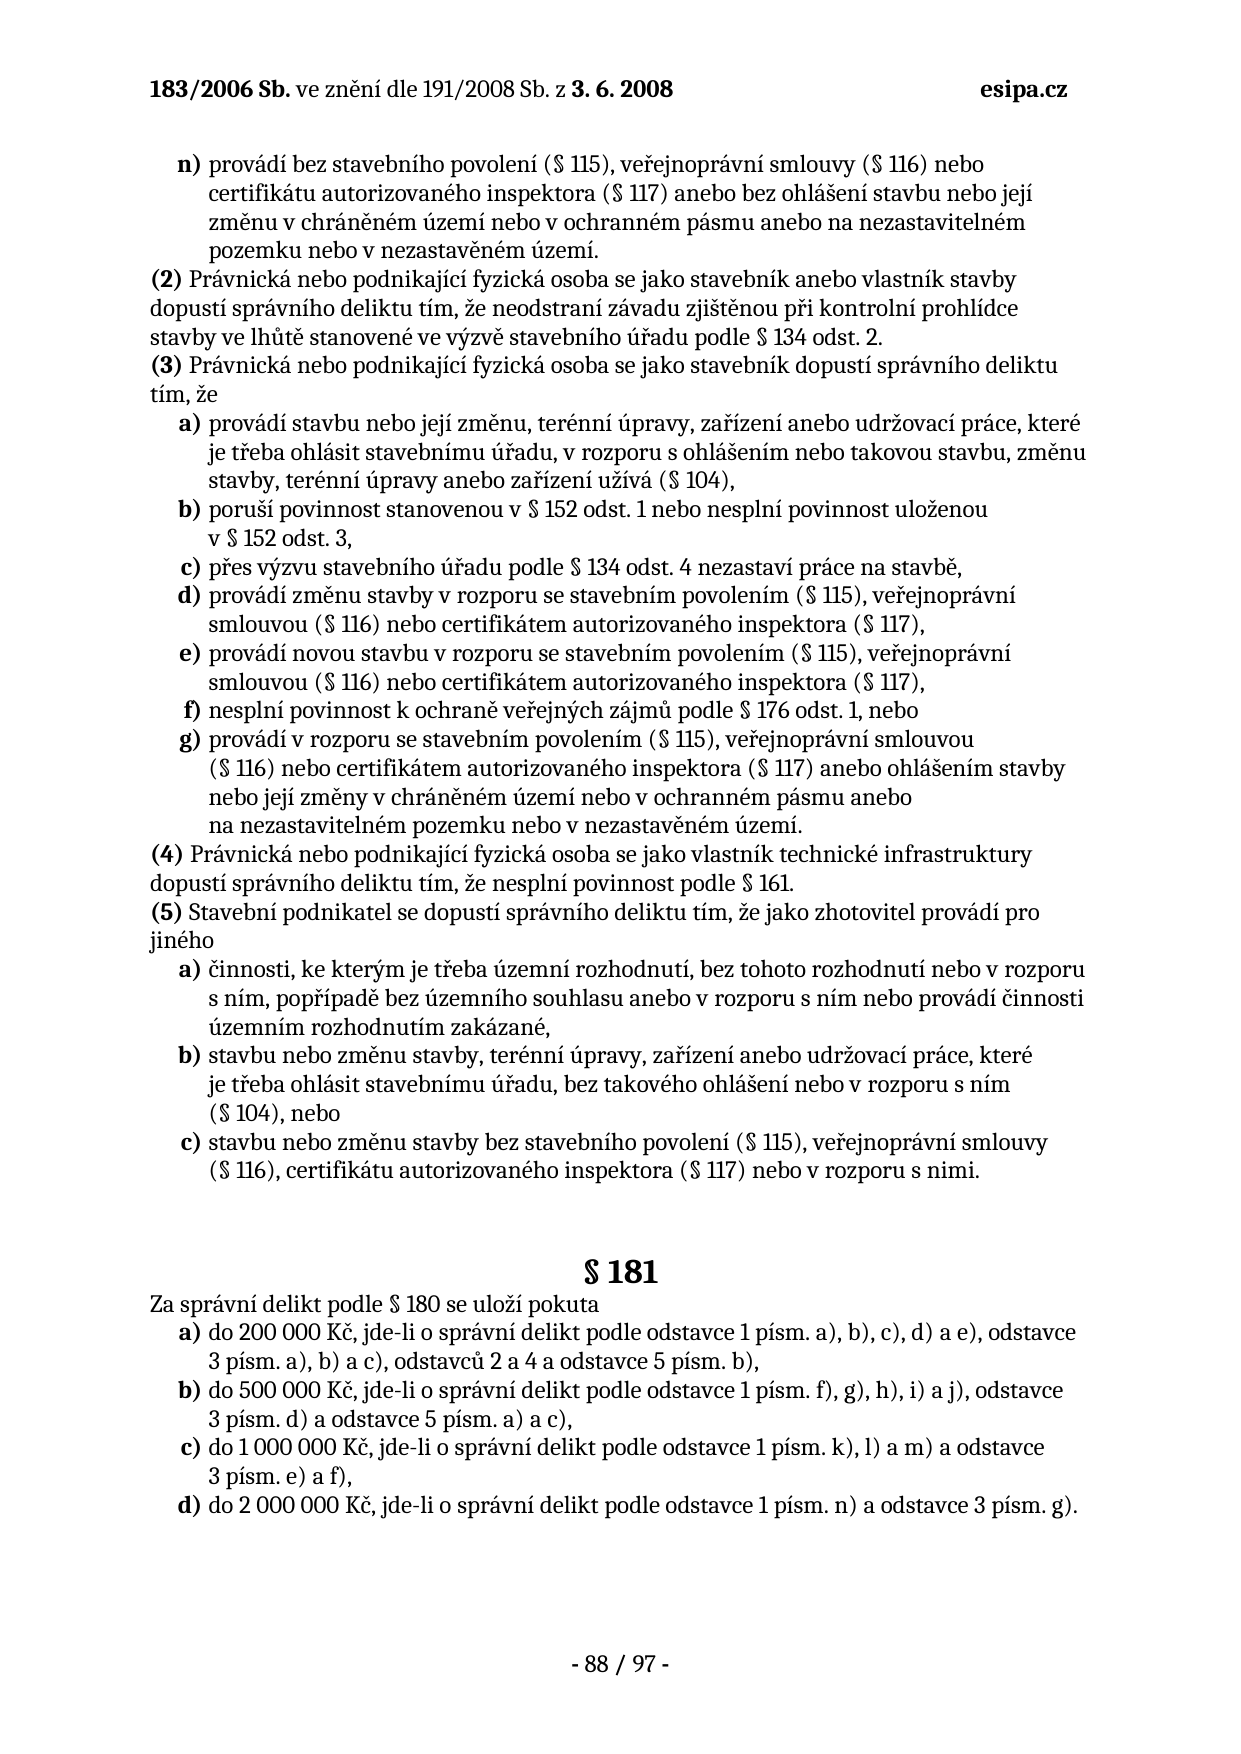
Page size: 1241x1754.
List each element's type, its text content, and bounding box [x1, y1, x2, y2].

text (2) Právnická nebo podnikající fyzická osoba se jako stavebník anebo vlastník stavby dopustí správního deliktu tím, že neodstraní závadu zjištěnou při kontrolní prohlídce stavby ve lhůtě stanovené ve výzvě stavebního úřadu podle § 134 odst. 2. [150, 265, 1090, 351]
text (5) Stavební podnikatel se dopustí správního deliktu tím, že jako zhotovitel provádí pro jiného [150, 897, 1090, 955]
text b) do 500 000 Kč, jde-li o správní delikt podle odstavce 1 písm. f), g), h), i) a j), odstavce 3 písm. d) a odstavce 5 písm. a) a c), [150, 1376, 1090, 1433]
text g) provádí v rozporu se stavebním povolením (§ 115), veřejnoprávní smlouvou (§ 116) nebo certifikátem autorizovaného inspektora (§ 117) anebo ohlášením stavby nebo její změny v chráněném území nebo v ochranném pásmu anebo na nezastavitelném pozemku nebo v nezastavěném území. [150, 725, 1090, 840]
text d) provádí změnu stavby v rozporu se stavebním povolením (§ 115), veřejnoprávní smlouvou (§ 116) nebo certifikátem autorizovaného inspektora (§ 117), [150, 581, 1090, 639]
text (4) Právnická nebo podnikající fyzická osoba se jako vlastník technické infrastruktury dopustí správního deliktu tím, že nesplní povinnost podle § 161. [150, 840, 1090, 897]
text c) stavbu nebo změnu stavby bez stavebního povolení (§ 115), veřejnoprávní smlouvy (§ 116), certifikátu autorizovaného inspektora (§ 117) nebo v rozporu s nimi. [150, 1127, 1090, 1185]
text c) přes výzvu stavebního úřadu podle § 134 odst. 4 nezastaví práce na stavbě, [150, 552, 1090, 581]
text a) provádí stavbu nebo její změnu, terénní úpravy, zařízení anebo udržovací práce, které je třeba ohlásit stavebnímu úřadu, v rozporu s ohlášením nebo takovou stavbu, změnu stavby, terénní úpravy anebo zařízení užívá (§ 104), [150, 409, 1090, 495]
text d) do 2 000 000 Kč, jde-li o správní delikt podle odstavce 1 písm. n) a odstavce 3 písm. g). [150, 1491, 1090, 1519]
text f) nesplní povinnost k ochraně veřejných zájmů podle § 176 odst. 1, nebo [150, 696, 1090, 725]
text a) do 200 000 Kč, jde-li o správní delikt podle odstavce 1 písm. a), b), c), d) a e), odstavce 3 písm. a), b) a c), odstavců 2 a 4 a odstavce 5 písm. b), [150, 1318, 1090, 1376]
text (3) Právnická nebo podnikající fyzická osoba se jako stavebník dopustí správního deliktu tím, že [150, 351, 1090, 409]
text n) provádí bez stavebního povolení (§ 115), veřejnoprávní smlouvy (§ 116) nebo certifikátu autorizovaného inspektora (§ 117) anebo bez ohlášení stavbu nebo její změnu v chráněném území nebo v ochranném pásmu anebo na nezastavitelném pozemku nebo v nezastavěném území. [150, 150, 1090, 265]
text b) stavbu nebo změnu stavby, terénní úpravy, zařízení anebo udržovací práce, které je třeba ohlásit stavebnímu úřadu, bez takového ohlášení nebo v rozporu s ním (§ 104), nebo [150, 1041, 1090, 1127]
text e) provádí novou stavbu v rozporu se stavebním povolením (§ 115), veřejnoprávní smlouvou (§ 116) nebo certifikátem autorizovaného inspektora (§ 117), [150, 639, 1090, 696]
text a) činnosti, ke kterým je třeba územní rozhodnutí, bez tohoto rozhodnutí nebo v rozporu s ním, popřípadě bez územního souhlasu anebo v rozporu s ním nebo provádí činnosti územním rozhodnutím zakázané, [150, 955, 1090, 1041]
text b) poruší povinnost stanovenou v § 152 odst. 1 nebo nesplní povinnost uloženou v § 152 odst. 3, [150, 495, 1090, 552]
text c) do 1 000 000 Kč, jde-li o správní delikt podle odstavce 1 písm. k), l) a m) a odstavce 3 písm. e) a f), [150, 1433, 1090, 1491]
subtitle § 181 [150, 1258, 1090, 1289]
text Za správní delikt podle § 180 se uloží pokuta [150, 1289, 1090, 1318]
